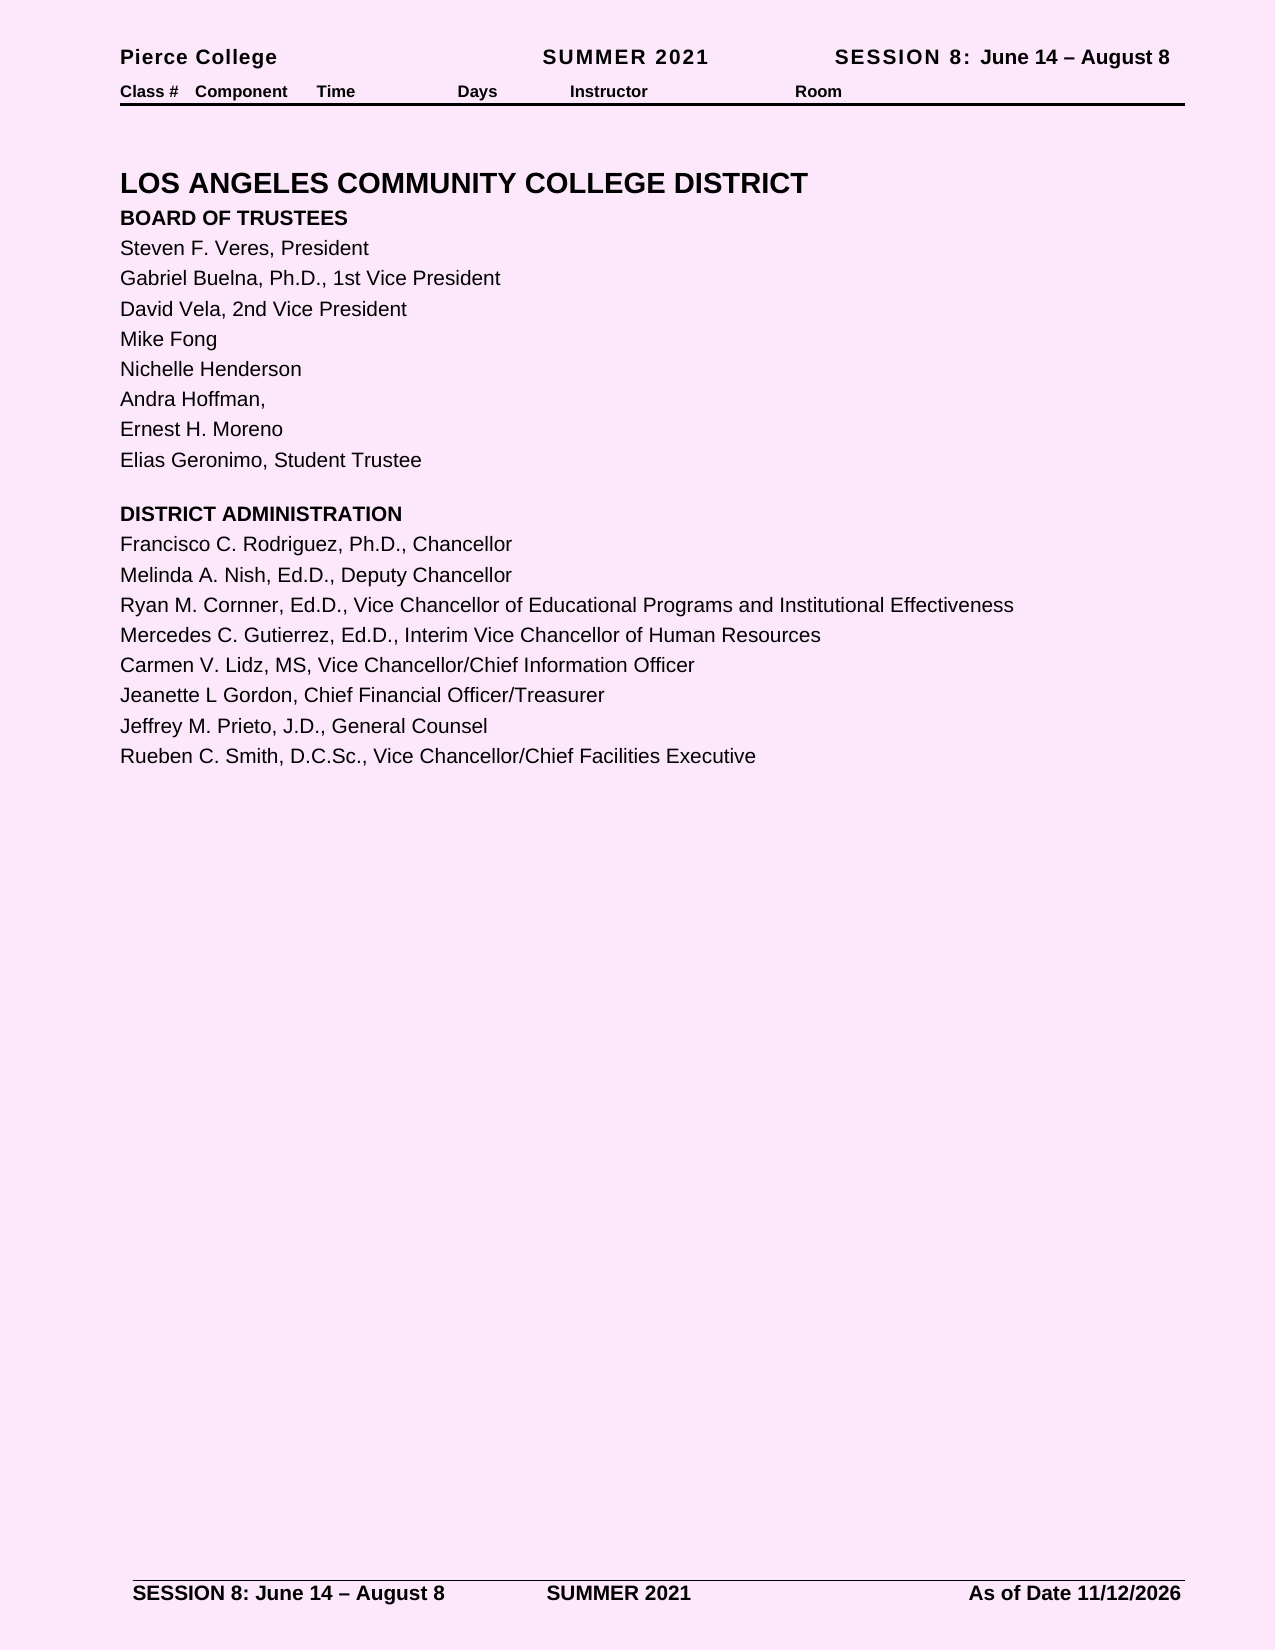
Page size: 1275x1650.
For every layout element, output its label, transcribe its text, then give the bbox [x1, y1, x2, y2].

list Rueben C. Smith, D.C.Sc., Vice Chancellor/Chief Facilities Executive [120, 744, 1185, 768]
list BOARD OF TRUSTEES [120, 206, 1185, 230]
list LOS ANGELES COMMUNITY COLLEGE DISTRICT [120, 166, 1185, 199]
list Nichelle Henderson [120, 357, 1185, 381]
list DISTRICT ADMINISTRATION [120, 502, 1185, 526]
list Ernest H. Moreno [120, 417, 1185, 441]
list Melinda A. Nish, Ed.D., Deputy Chancellor [120, 562, 1185, 586]
list Andra Hoffman, [120, 387, 1185, 411]
list Carmen V. Lidz, MS, Vice Chancellor/Chief Information Officer [120, 653, 1185, 677]
list Francisco C. Rodriguez, Ph.D., Chancellor [120, 532, 1185, 556]
list Steven F. Veres, President [120, 236, 1185, 260]
list Ryan M. Cornner, Ed.D., Vice Chancellor of Educational Programs and Institutional Effectiveness [120, 593, 1185, 617]
list Elias Geronimo, Student Trustee [120, 447, 1185, 471]
list Jeanette L Gordon, Chief Financial Officer/Treasurer [120, 683, 1185, 707]
list Mike Fong [120, 327, 1185, 351]
list Jeffrey M. Prieto, J.D., General Counsel [120, 713, 1185, 737]
list Mercedes C. Gutierrez, Ed.D., Interim Vice Chancellor of Human Resources [120, 623, 1185, 647]
list Gabriel Buelna, Ph.D., 1st Vice President [120, 266, 1185, 290]
list David Vela, 2nd Vice President [120, 296, 1185, 320]
